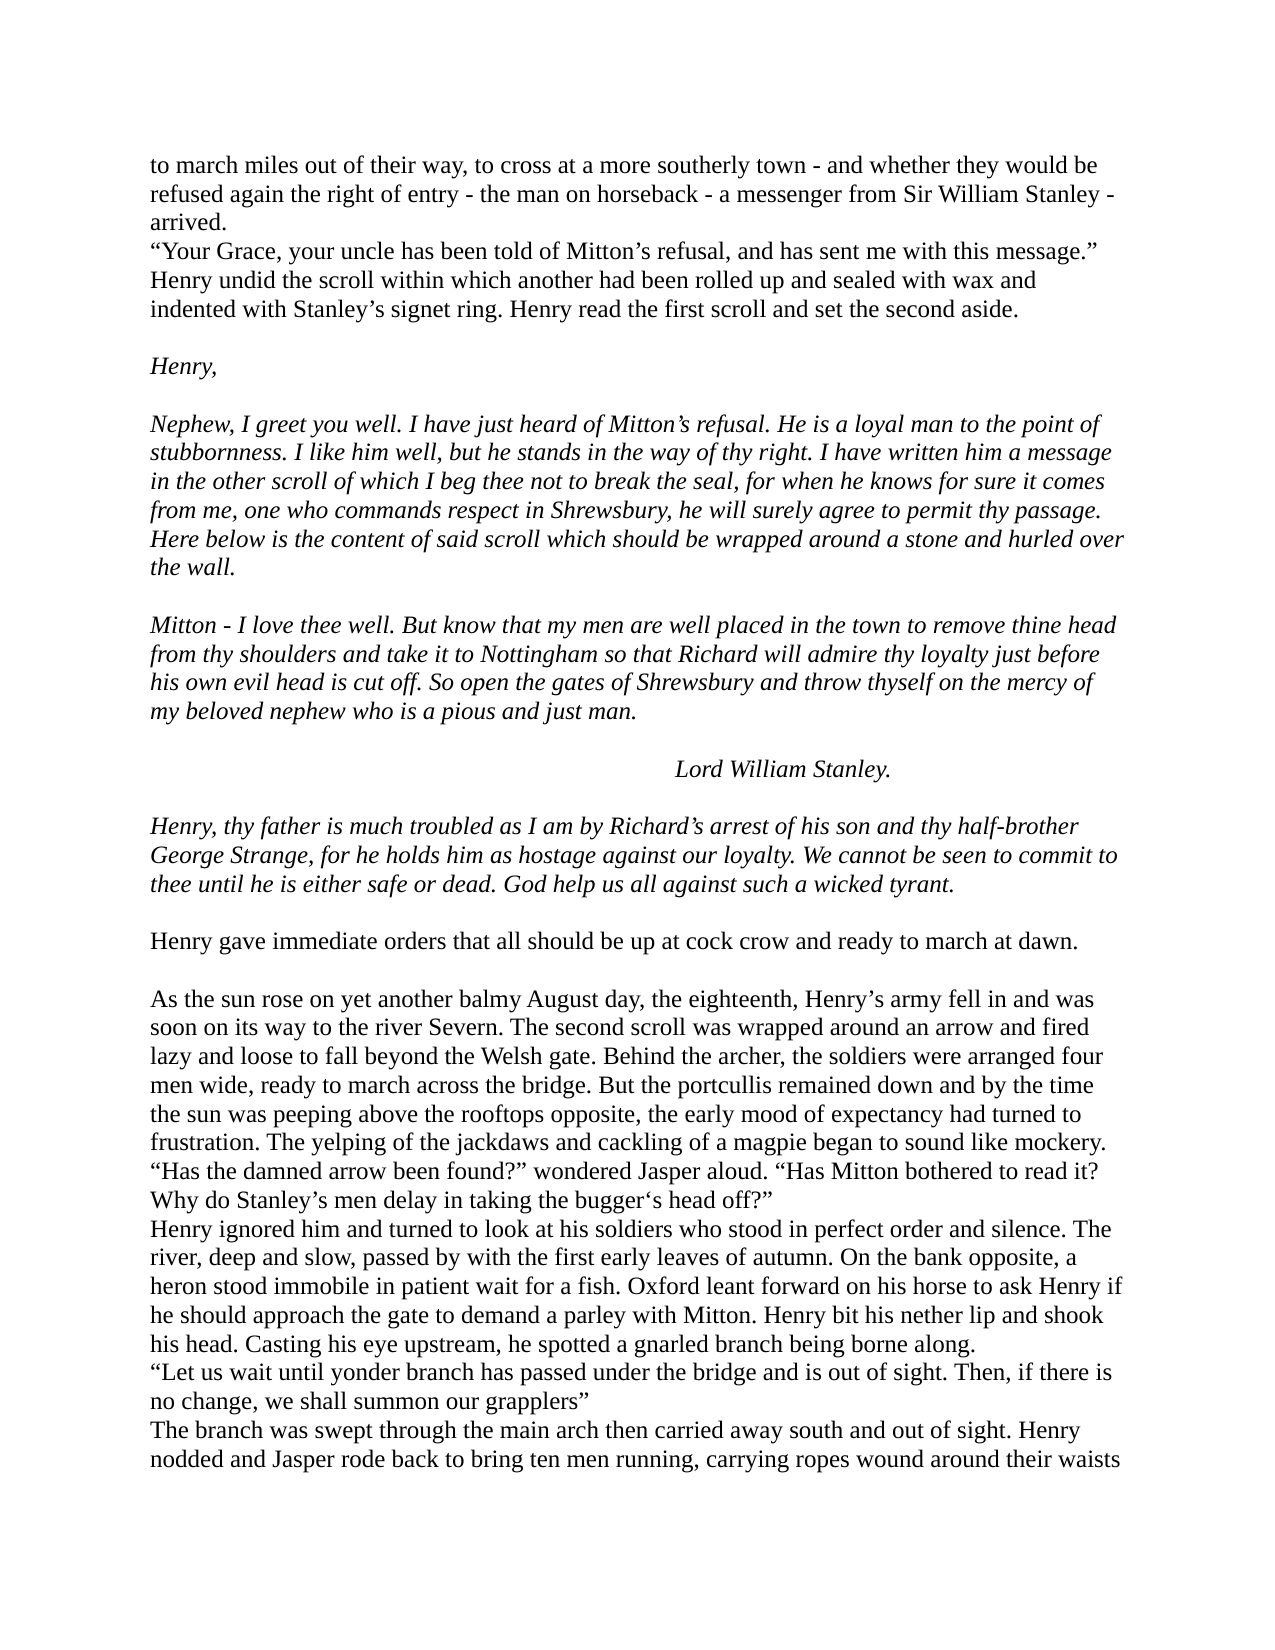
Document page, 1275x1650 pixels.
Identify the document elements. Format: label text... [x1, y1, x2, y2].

text “Let us wait until yonder branch has passed under the bridge and is out of sight. Then, if there is no change, we shall summon our grapplers” [150, 1357, 1125, 1415]
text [150, 150, 1125, 236]
text Nephew, I greet you well. I have just heard of Mitton’s refusal. He is a loyal man to the point of stubbornness. I like him well, but he stands in the way of thy right. I have written him a message in the other scroll of which I beg thee not to break the seal, for when he knows for sure it comes from me, one who commands respect in Shrewsbury, he will surely agree to permit thy passage. Here below is the content of said scroll which should be wrapped around a stone and hurled over the wall. [150, 409, 1125, 581]
text “Your Grace, your uncle has been told of Mitton’s refusal, and has sent me with this message.” [150, 236, 1125, 265]
text Lord William Stanley. [150, 754, 1125, 782]
text As the sun rose on yet another balmy August day, the eighteenth, Henry’s army fell in and was soon on its way to the river Severn. The second scroll was wrapped around an arrow and fired lazy and loose to fall beyond the Welsh gate. Behind the archer, the soldiers were arranged four men wide, ready to march across the bridge. But the portcullis remained down and by the time the sun was peeping above the rooftops opposite, the early mood of expectancy had turned to frustration. The yelping of the jackdaws and cackling of a magpie began to sound like mockery. [150, 984, 1125, 1156]
text Mitton - I love thee well. But know that my men are well placed in the town to remove thine head from thy shoulders and take it to Nottingham so that Richard will admire thy loyalty just before his own evil head is cut off. So open the gates of Shrewsbury and throw thyself on the mercy of my beloved nephew who is a pious and just man. [150, 610, 1125, 725]
text Henry undid the scroll within which another had been rolled up and sealed with wax and indented with Stanley’s signet ring. Henry read the first scroll and set the second aside. [150, 265, 1125, 322]
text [150, 1415, 1125, 1472]
text “Has the damned arrow been found?” wondered Jasper aloud. “Has Mitton bothered to read it? Why do Stanley’s men delay in taking the bugger‘s head off?” [150, 1156, 1125, 1214]
text Henry, thy father is much troubled as I am by Richard’s arrest of his son and thy half-brother George Strange, for he holds him as hostage against our loyalty. We cannot be seen to commit to thee until he is either safe or dead. God help us all against such a wicked tyrant. [150, 811, 1125, 897]
text Henry ignored him and turned to look at his soldiers who stood in perfect order and silence. The river, deep and slow, passed by with the first early leaves of autumn. On the bank opposite, a heron stood immobile in patient wait for a fish. Oxford leant forward on his horse to ask Henry if he should approach the gate to demand a parley with Mitton. Henry bit his nether lip and shook his head. Casting his eye upstream, he spotted a gnarled branch being borne along. [150, 1214, 1125, 1357]
text Henry, [150, 351, 1125, 380]
text Henry gave immediate orders that all should be up at cock crow and ready to march at dawn. [150, 926, 1125, 955]
